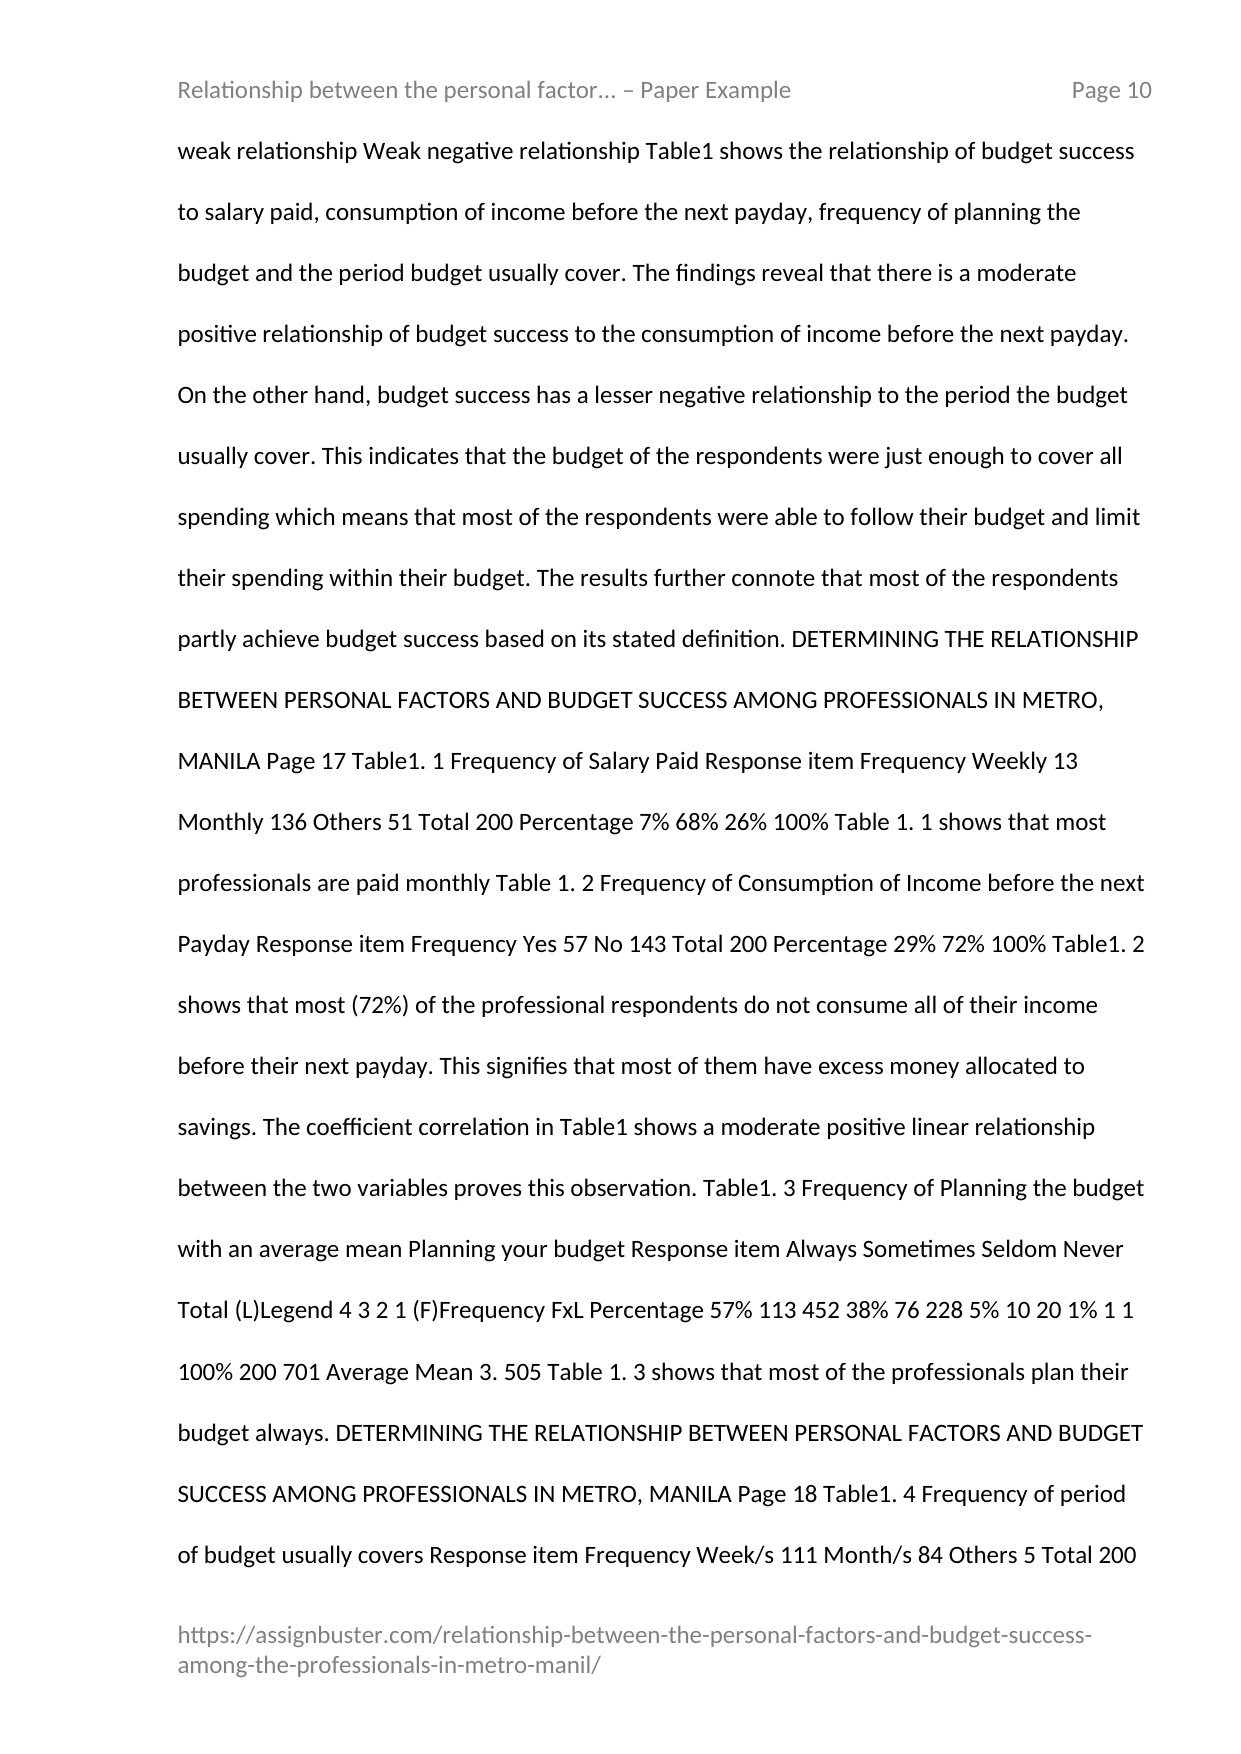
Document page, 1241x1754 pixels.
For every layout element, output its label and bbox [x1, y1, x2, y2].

text [177, 135, 1152, 1569]
